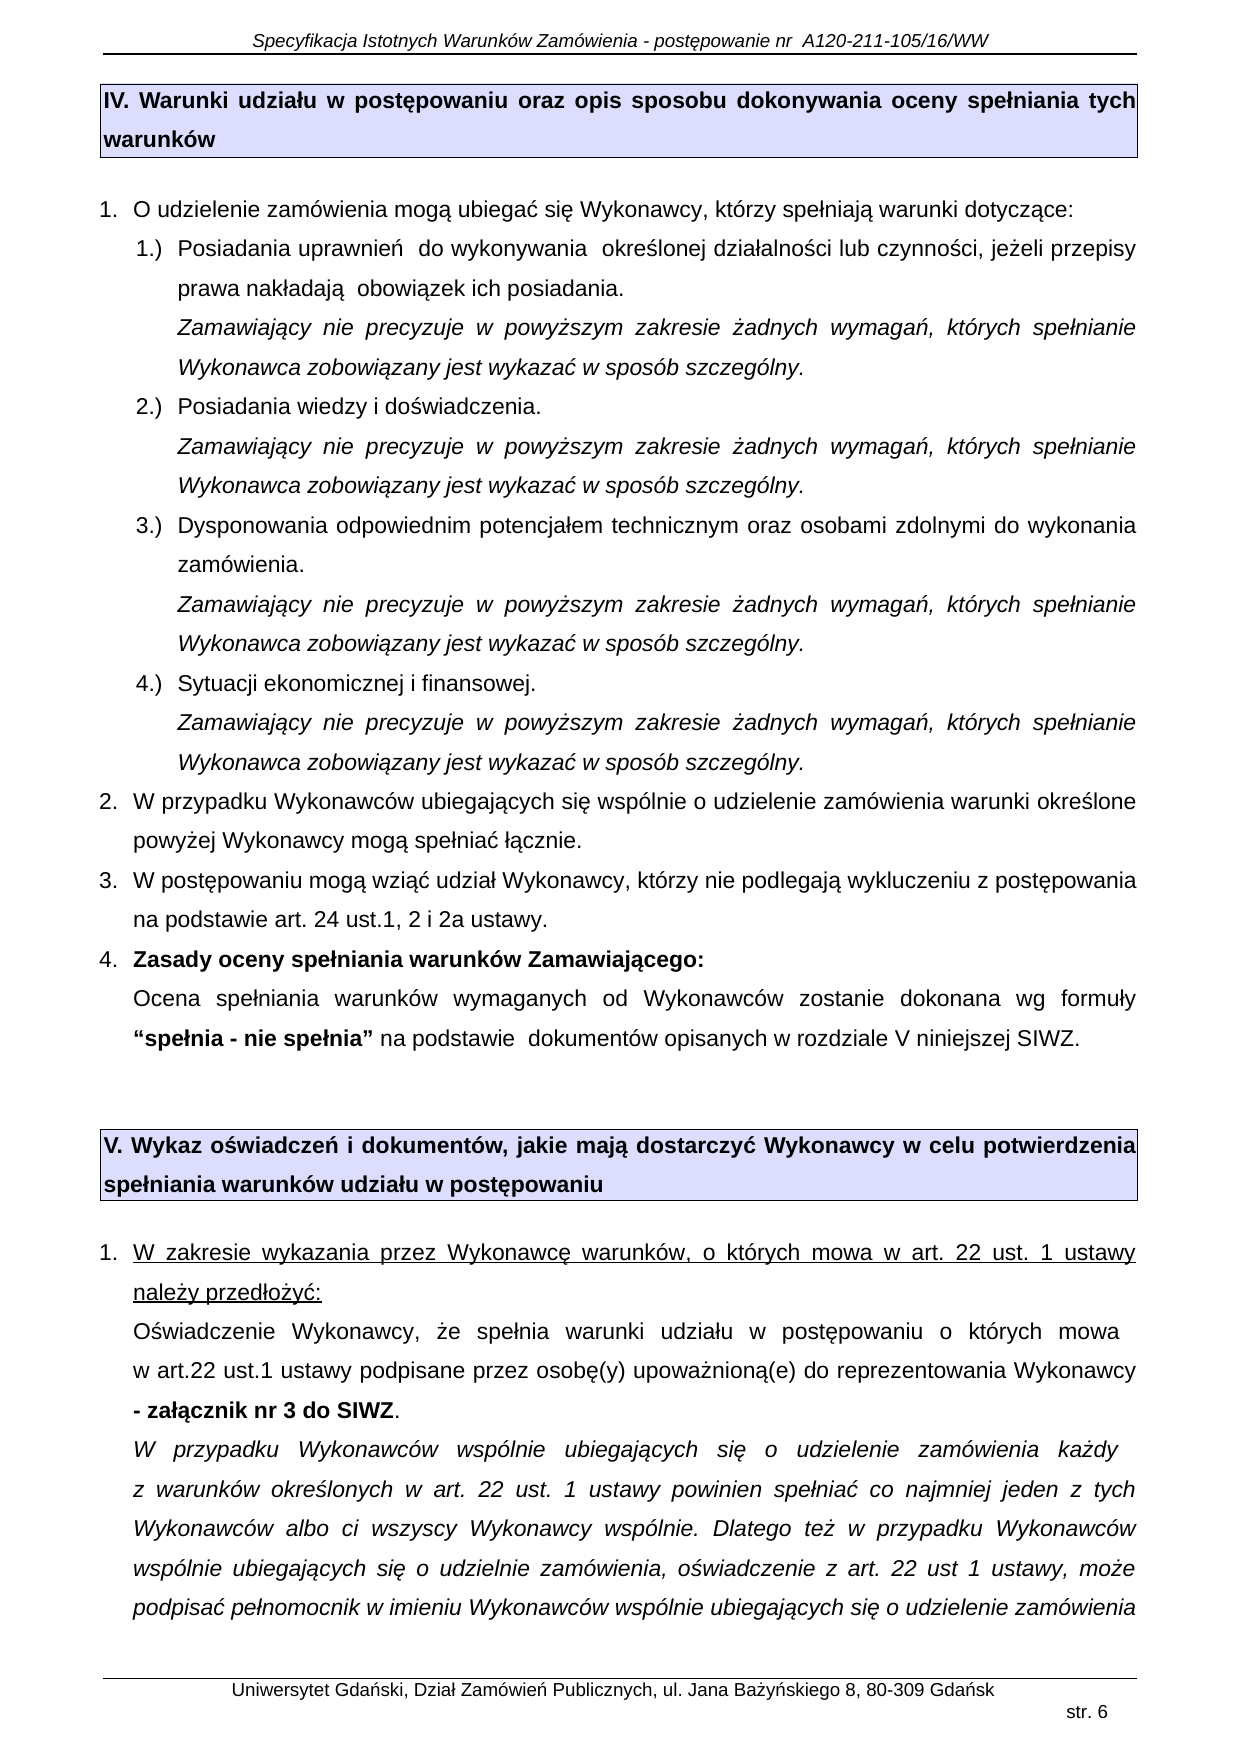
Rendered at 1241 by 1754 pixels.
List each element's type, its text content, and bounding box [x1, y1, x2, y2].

text IV. Warunki udziału w postępowaniu oraz opis sposobu dokonywania oceny spełniania tych warunków [101, 85, 1137, 157]
text Zamawiający nie precyzuje w powyższym zakresie żadnych wymagań, których spełnianie Wykonawca zobowiązany jest wykazać w sposób szczególny. [177, 591, 1137, 656]
list Sytuacji ekonomicznej i finansowej. [162, 669, 1137, 696]
list O udzielenie zamówienia mogą ubiegać się Wykonawcy, którzy spełniają warunki dotyczące: [118, 196, 1137, 222]
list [133, 1436, 1137, 1621]
list Posiadania wiedzy i doświadczenia. [162, 393, 1137, 419]
list Oświadczenie Wykonawcy, że spełnia warunki udziału w postępowaniu o których mowa w art.22 ust.1 ustawy podpisane przez osobę(y) upoważnioną(e) do reprezentowania Wykonawcy - załącznik nr 3 do SIWZ. [133, 1318, 1137, 1423]
list Zasady oceny spełniania warunków Zamawiającego: [118, 946, 1137, 972]
list Posiadania uprawnień do wykonywania określonej działalności lub czynności, jeżeli przepisy prawa nakładają obowiązek ich posiadania. [162, 235, 1137, 301]
list W przypadku Wykonawców ubiegających się wspólnie o udzielenie zamówienia warunki określone powyżej Wykonawcy mogą spełniać łącznie. [118, 788, 1137, 854]
text Ocena spełniania warunków wymaganych od Wykonawców zostanie dokonana wg formuły “spełnia - nie spełnia” na podstawie dokumentów opisanych w rozdziale V niniejszej SIWZ. [133, 985, 1137, 1051]
text V. Wykaz oświadczeń i dokumentów, jakie mają dostarczyć Wykonawcy w celu potwierdzenia spełniania warunków udziału w postępowaniu [101, 1130, 1137, 1200]
list W zakresie wykazania przez Wykonawcę warunków, o których mowa w art. 22 ust. 1 ustawy należy przedłożyć: [118, 1239, 1137, 1305]
list W postępowaniu mogą wziąć udział Wykonawcy, którzy nie podlegają wykluczeniu z postępowania na podstawie art. 24 ust.1, 2 i 2a ustawy. [118, 867, 1137, 933]
list Dysponowania odpowiednim potencjałem technicznym oraz osobami zdolnymi do wykonania zamówienia. [162, 512, 1137, 577]
text Zamawiający nie precyzuje w powyższym zakresie żadnych wymagań, których spełnianie Wykonawca zobowiązany jest wykazać w sposób szczególny. [177, 709, 1137, 775]
text Zamawiający nie precyzuje w powyższym zakresie żadnych wymagań, których spełnianie Wykonawca zobowiązany jest wykazać w sposób szczególny. [177, 433, 1137, 498]
text Zamawiający nie precyzuje w powyższym zakresie żadnych wymagań, których spełnianie Wykonawca zobowiązany jest wykazać w sposób szczególny. [177, 314, 1137, 380]
